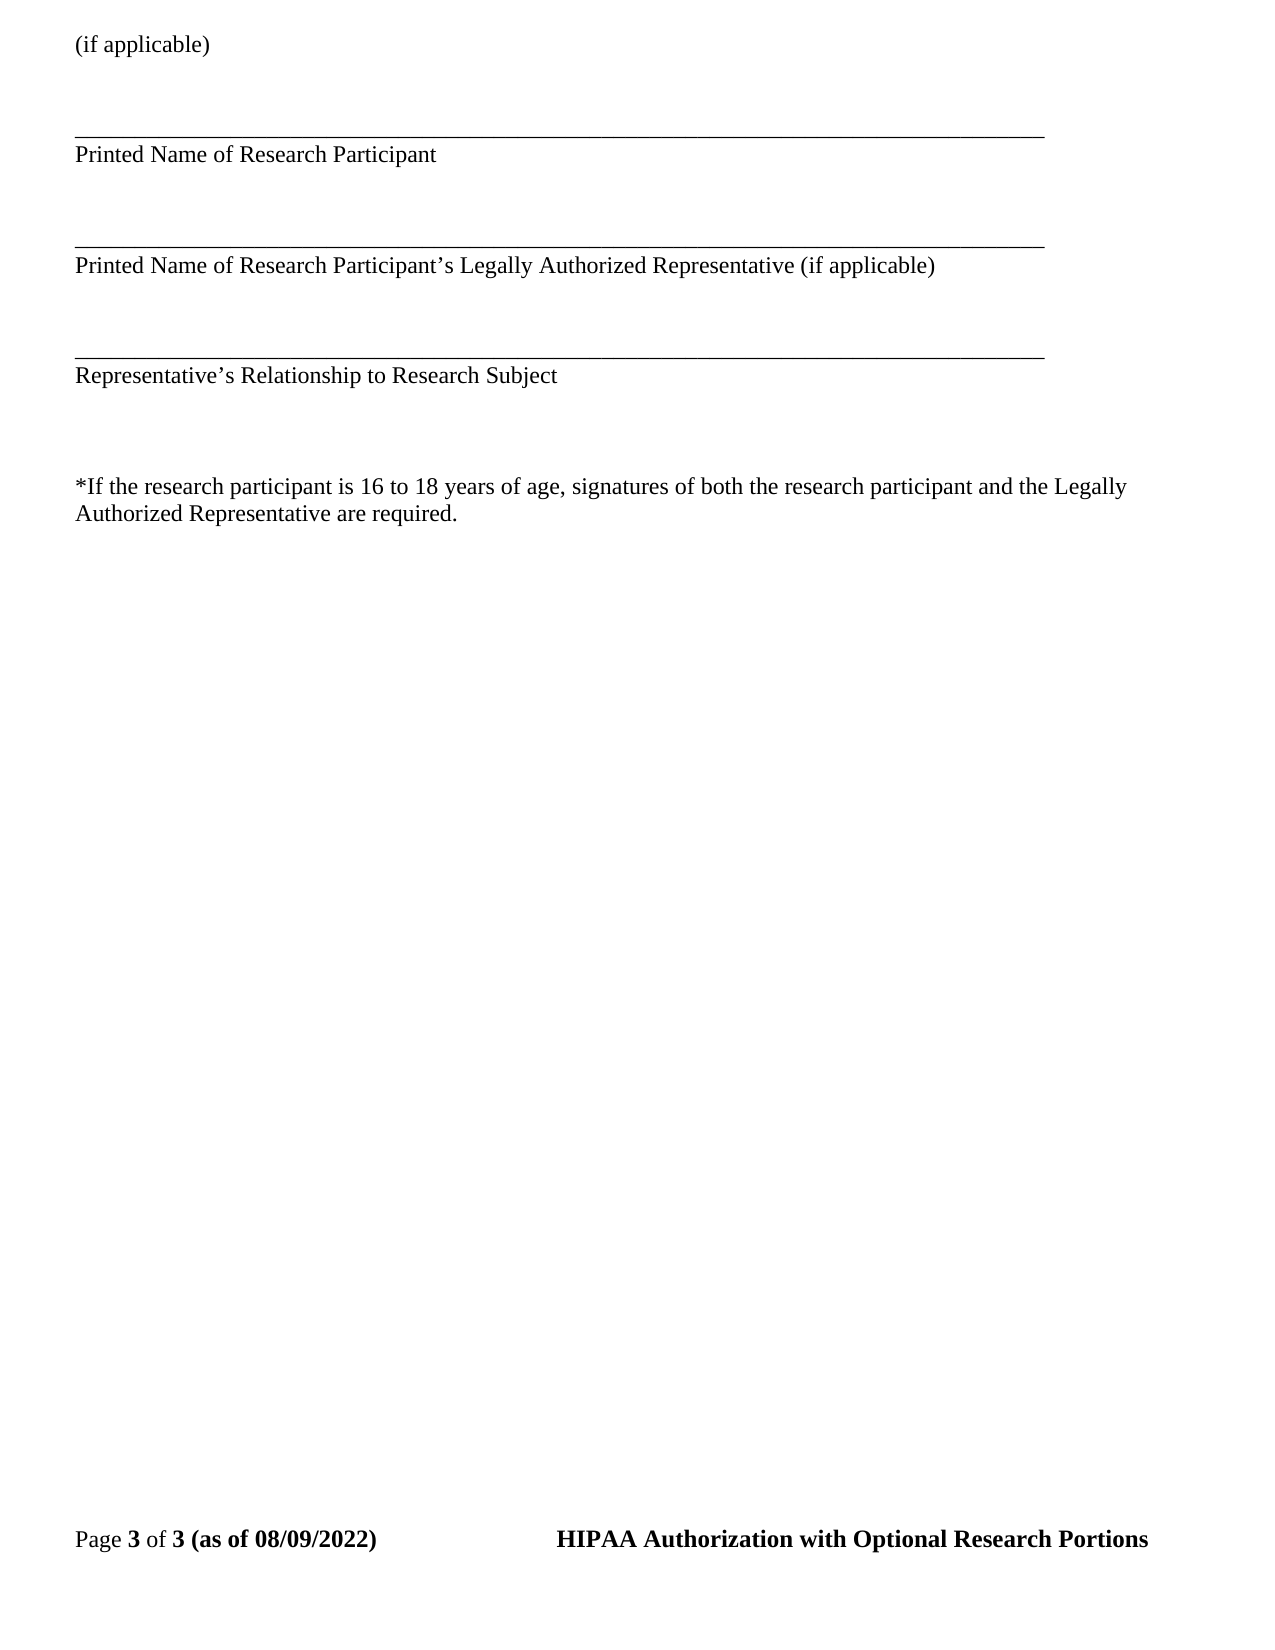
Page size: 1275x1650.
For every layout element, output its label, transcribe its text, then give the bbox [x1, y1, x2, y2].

text _________________________________________________________________________________ [75, 334, 1200, 361]
text *If the research participant is 16 to 18 years of age, signatures of both the research participant and the Legally Authorized Representative are required. [75, 472, 1200, 527]
text Printed Name of Research Participant [75, 140, 1200, 168]
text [75, 223, 1200, 251]
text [75, 113, 1200, 140]
text Representative’s Relationship to Research Subject [75, 361, 1200, 389]
text (if applicable) [75, 30, 1200, 58]
text Printed Name of Research Participant’s Legally Authorized Representative (if applicable) [75, 251, 1200, 278]
